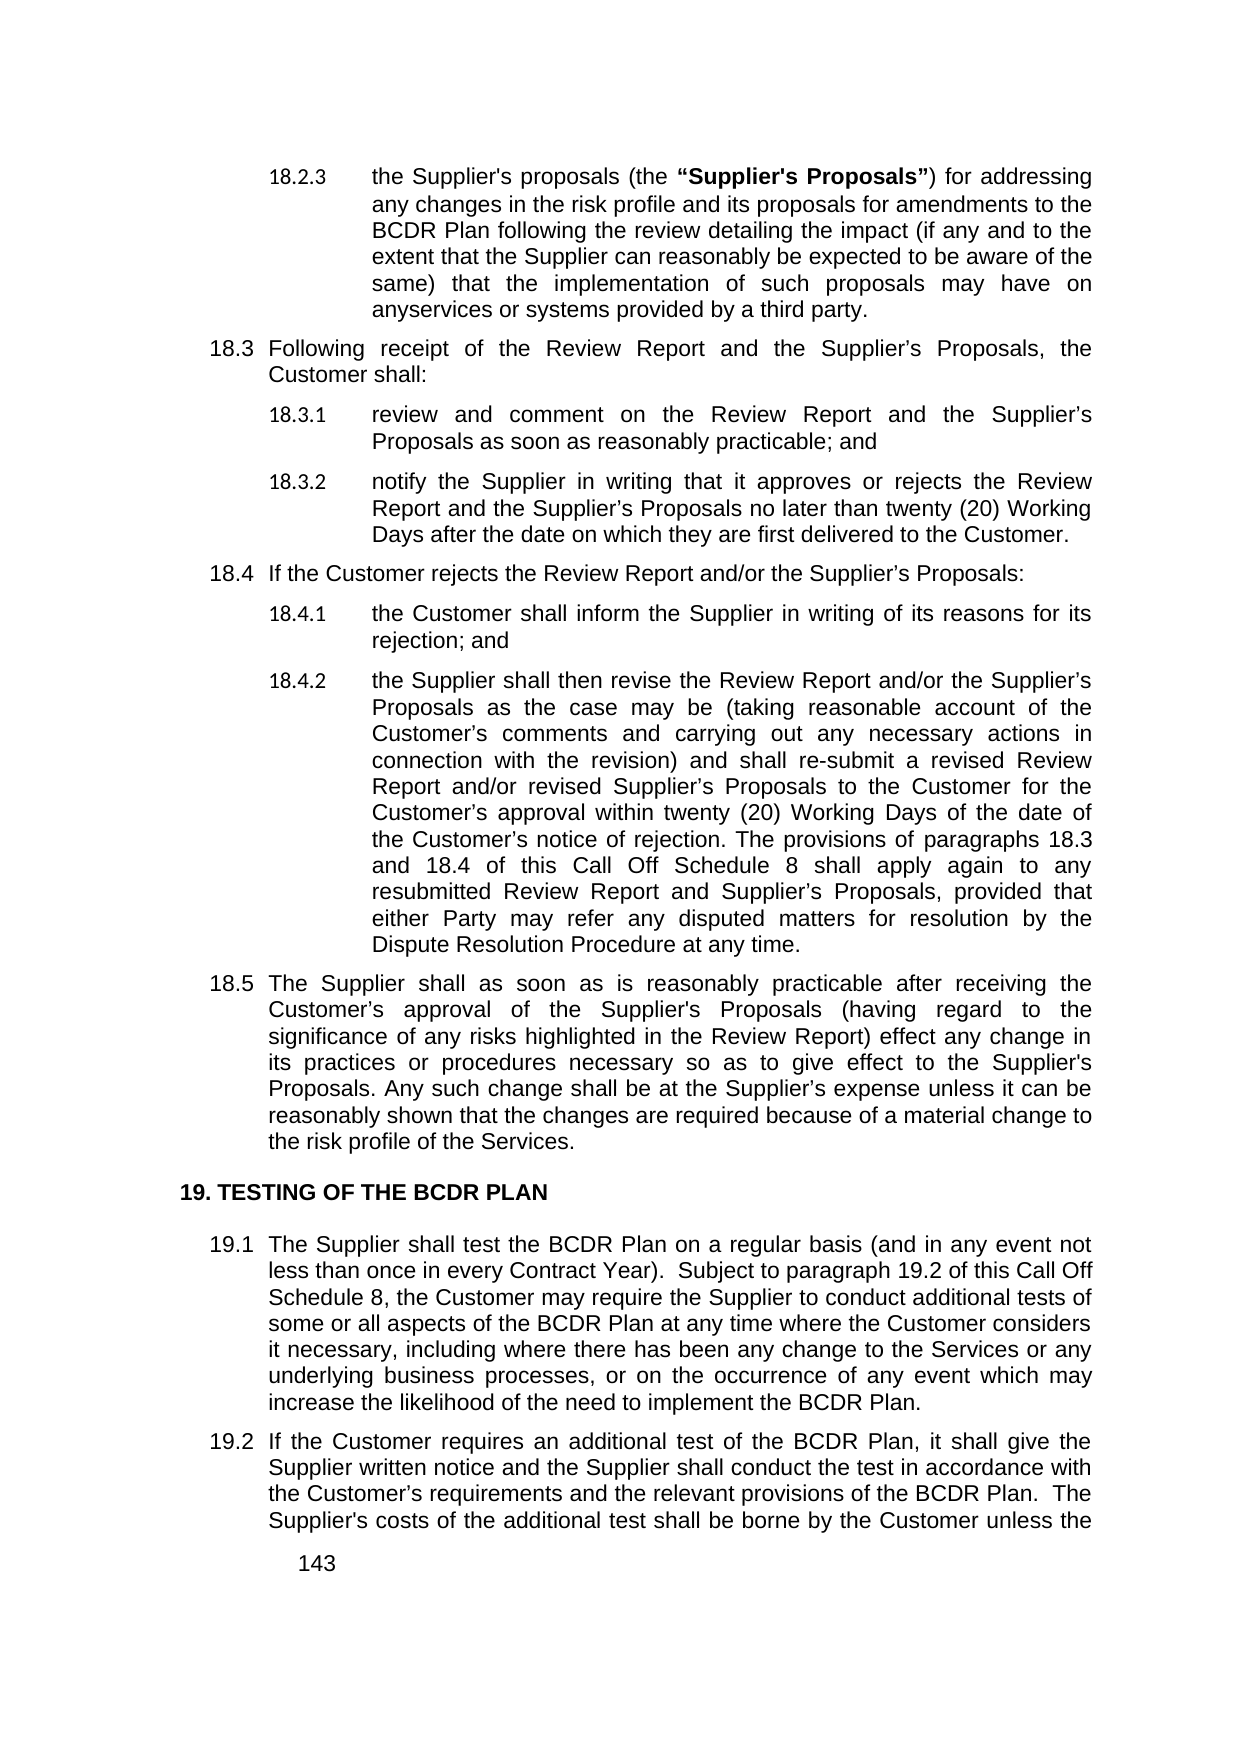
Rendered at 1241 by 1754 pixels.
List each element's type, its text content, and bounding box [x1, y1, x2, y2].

text If the Customer rejects the Review Report and/or the Supplier’s Proposals: [209, 560, 1093, 586]
text notify the Supplier in writing that it approves or rejects the Review Report and the Supplier’s Proposals no later than twenty (20) Working Days after the date on which they are first delivered to the Customer. [268, 467, 1093, 548]
subtitle TESTING OF THE BCDR PLAN [179, 1179, 1093, 1206]
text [209, 1428, 1093, 1533]
text the Supplier's proposals (the “Supplier's Proposals”) for addressing any changes in the risk profile and its proposals for amendments to the BCDR Plan following the review detailing the impact (if any and to the extent that the Supplier can reasonably be expected to be aware of the same) that the implementation of such proposals may have on anyservices or systems provided by a third party. [268, 162, 1093, 322]
text The Supplier shall as soon as is reasonably practicable after receiving the Customer’s approval of the Supplier's Proposals (having regard to the significance of any risks highlighted in the Review Report) effect any change in its practices or procedures necessary so as to give effect to the Supplier's Proposals. Any such change shall be at the Supplier’s expense unless it can be reasonably shown that the changes are required because of a material change to the risk profile of the Services. [209, 970, 1093, 1154]
text review and comment on the Review Report and the Supplier’s Proposals as soon as reasonably practicable; and [268, 400, 1093, 454]
text The Supplier shall test the BCDR Plan on a regular basis (and in any event not less than once in every Contract Year). Subject to paragraph 7.2 of this Call Off Schedule 8, the Customer may require the Supplier to conduct additional tests of some or all aspects of the BCDR Plan at any time where the Customer considers it necessary, including where there has been any change to the Services or any underlying business processes, or on the occurrence of any event which may increase the likelihood of the need to implement the BCDR Plan. [209, 1231, 1093, 1415]
text the Supplier shall then revise the Review Report and/or the Supplier’s Proposals as the case may be (taking reasonable account of the Customer’s comments and carrying out any necessary actions in connection with the revision) and shall re-submit a revised Review Report and/or revised Supplier’s Proposals to the Customer for the Customer’s approval within twenty (20) Working Days of the date of the Customer’s notice of rejection. The provisions of paragraphs 6.3 and 6.4 of this Call Off Schedule 8 shall apply again to any resubmitted Review Report and Supplier’s Proposals, provided that either Party may refer any disputed matters for resolution by the Dispute Resolution Procedure at any time. [268, 666, 1093, 957]
text Following receipt of the Review Report and the Supplier’s Proposals, the Customer shall: [209, 335, 1093, 387]
text the Customer shall inform the Supplier in writing of its reasons for its rejection; and [268, 599, 1093, 653]
